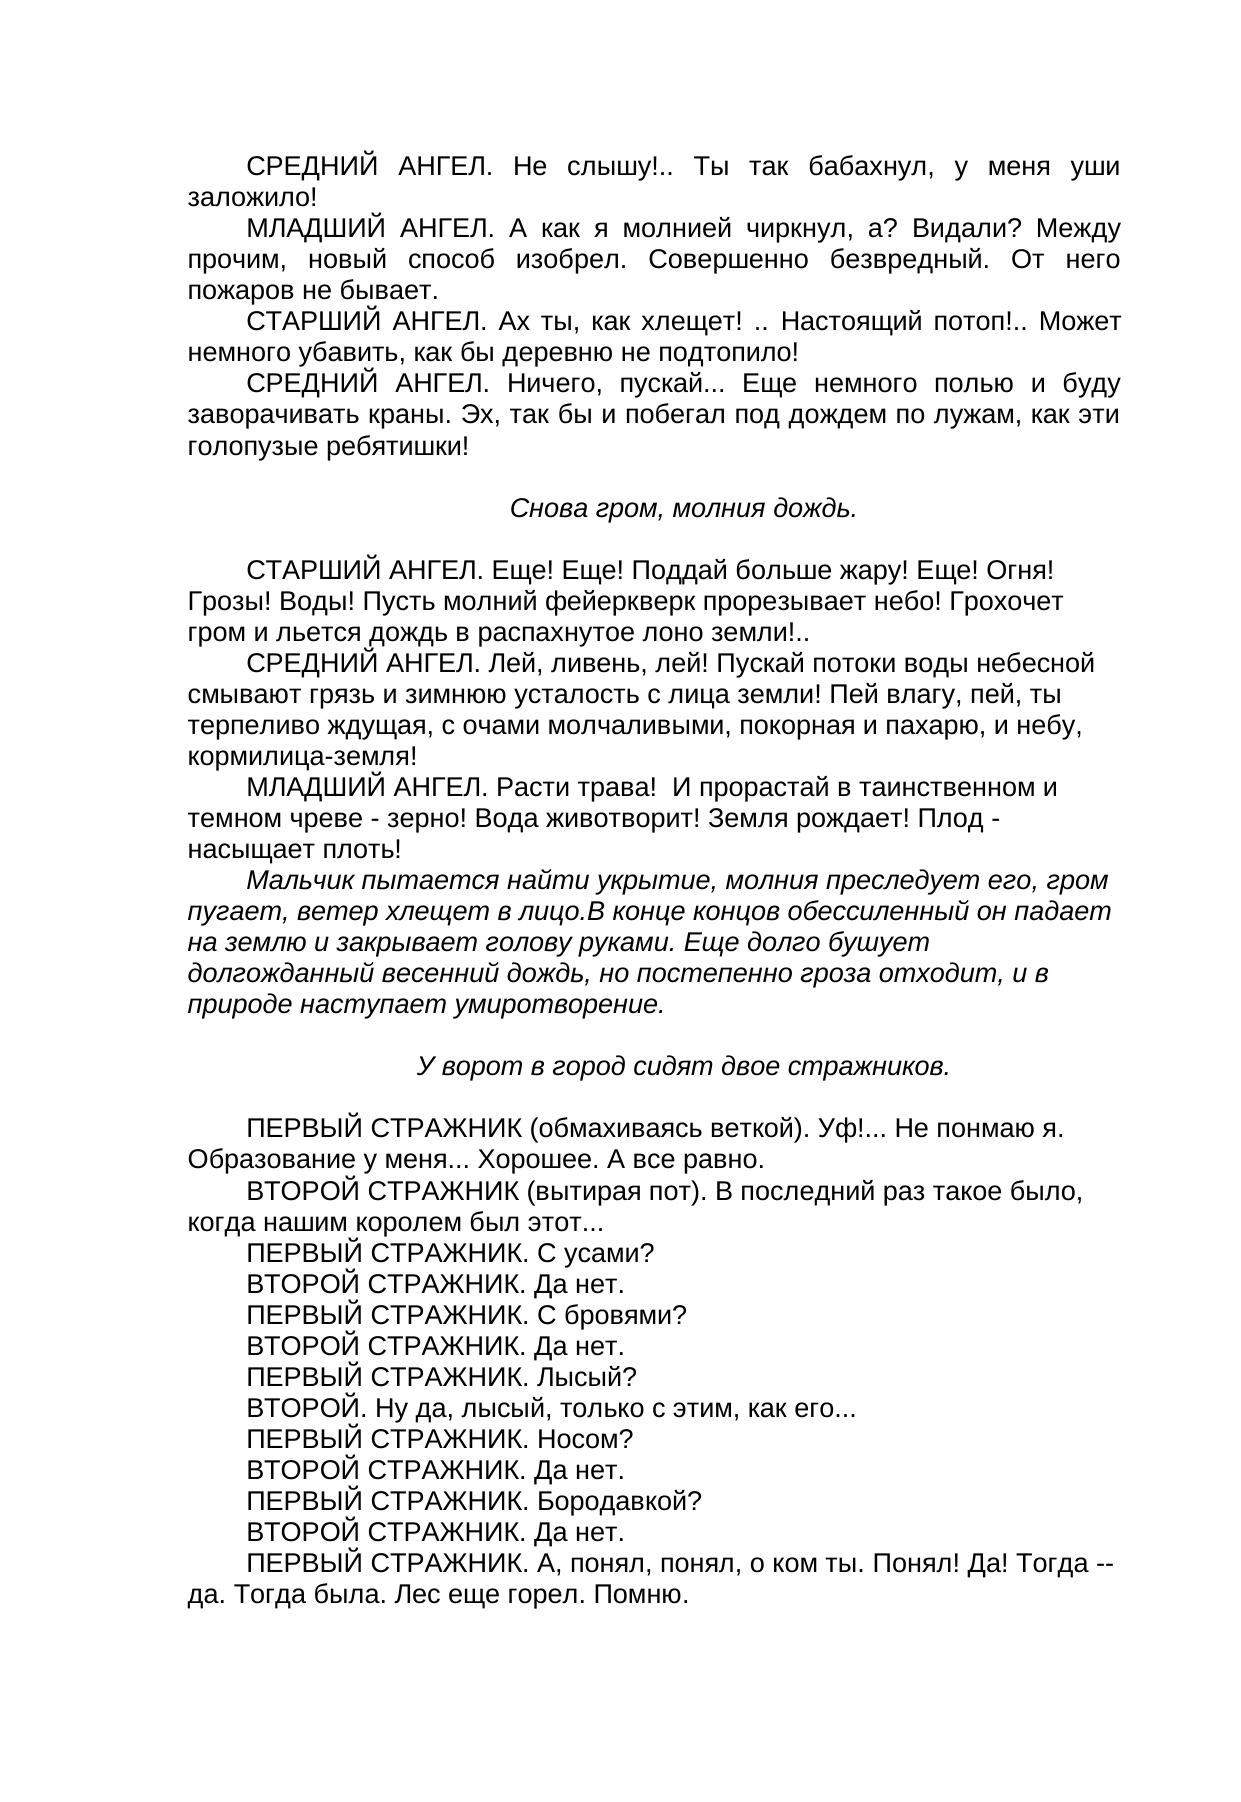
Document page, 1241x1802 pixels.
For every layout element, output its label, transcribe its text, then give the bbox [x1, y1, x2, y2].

text ВТОРОЙ СТРАЖНИК. Да нет. [187, 1267, 1122, 1298]
text СРЕДНИЙ АНГЕЛ. Ничего, пускай... Еще немного полью и буду заворачивать краны. Эх, так бы и побегал под дождем по лужам, как эти голопузые ребятишки! [187, 367, 1122, 460]
text ПЕРВЫЙ СТРАЖНИК. С бровями? [187, 1298, 1122, 1329]
text ПЕРВЫЙ СТРАЖНИК. Носом? [187, 1423, 1122, 1454]
text СРЕДНИЙ АНГЕЛ. Лей, ливень, лей! Пускай потоки воды небесной смывают грязь и зимнюю усталость с лица земли! Пей влагу, пей, ты терпеливо ждущая, с очами молчаливыми, покорная и пахарю, и небу, кормилица-земля! [187, 647, 1122, 771]
text ВТОРОЙ СТРАЖНИК (вытирая пот). В последний раз такое было, когда нашим королем был этот... [187, 1174, 1122, 1236]
text СТАРШИЙ АНГЕЛ. Ах ты, как хлещет! .. Настоящий потоп!.. Может немного убавить, как бы деревню не подтопило! [187, 305, 1122, 367]
text Снова гром, молния дождь. [187, 491, 1122, 522]
text ПЕРВЫЙ СТРАЖНИК. Лысый? [187, 1361, 1122, 1392]
text ВТОРОЙ СТРАЖНИК. Да нет. [187, 1329, 1122, 1361]
text ПЕРВЫЙ СТРАЖНИК. А, понял, понял, о ком ты. Понял! Да! Тогда -- да. Тогда была. Лес еще горел. Помню. [187, 1547, 1122, 1609]
text ВТОРОЙ. Ну да, лысый, только с этим, как его... [187, 1392, 1122, 1423]
text СТАРШИЙ АНГЕЛ. Еще! Еще! Поддай больше жару! Еще! Огня! Грозы! Воды! Пусть молний фейеркверк прорезывает небо! Грохочет гром и льется дождь в распахнутое лоно земли!.. [187, 553, 1122, 647]
text ВТОРОЙ СТРАЖНИК. Да нет. [187, 1516, 1122, 1547]
text ПЕРВЫЙ СТРАЖНИК. С усами? [187, 1236, 1122, 1267]
text МЛАДШИЙ АНГЕЛ. А как я молнией чиркнул, а? Видали? Между прочим, новый способ изобрел. Совершенно безвредный. От него пожаров не бывает. [187, 212, 1122, 305]
text МЛАДШИЙ АНГЕЛ. Расти трава! И прорастай в таинственном и темном чреве - зерно! Вода животворит! Земля рождает! Плод - насыщает плоть! [187, 771, 1122, 864]
text ПЕРВЫЙ СТРАЖНИК. Бородавкой? [187, 1485, 1122, 1516]
text У ворот в город сидят двое стражников. [187, 1050, 1122, 1081]
text ПЕРВЫЙ СТРАЖНИК (обмахиваясь веткой). Уф!... Не понмаю я. Образование у меня... Хорошее. А все равно. [187, 1112, 1122, 1174]
text ВТОРОЙ СТРАЖНИК. Да нет. [187, 1454, 1122, 1485]
text Мальчик пытается найти укрытие, молния преследует его, гром пугает, ветер хлещет в лицо.В конце концов обессиленный он падает на землю и закрывает голову руками. Еще долго бушует долгожданный весенний дождь, но постепенно гроза отходит, и в природе наступает умиротворение. [187, 864, 1122, 1019]
text СРЕДНИЙ АНГЕЛ. Не слышу!.. Ты так бабахнул, у меня уши заложило! [187, 150, 1122, 212]
